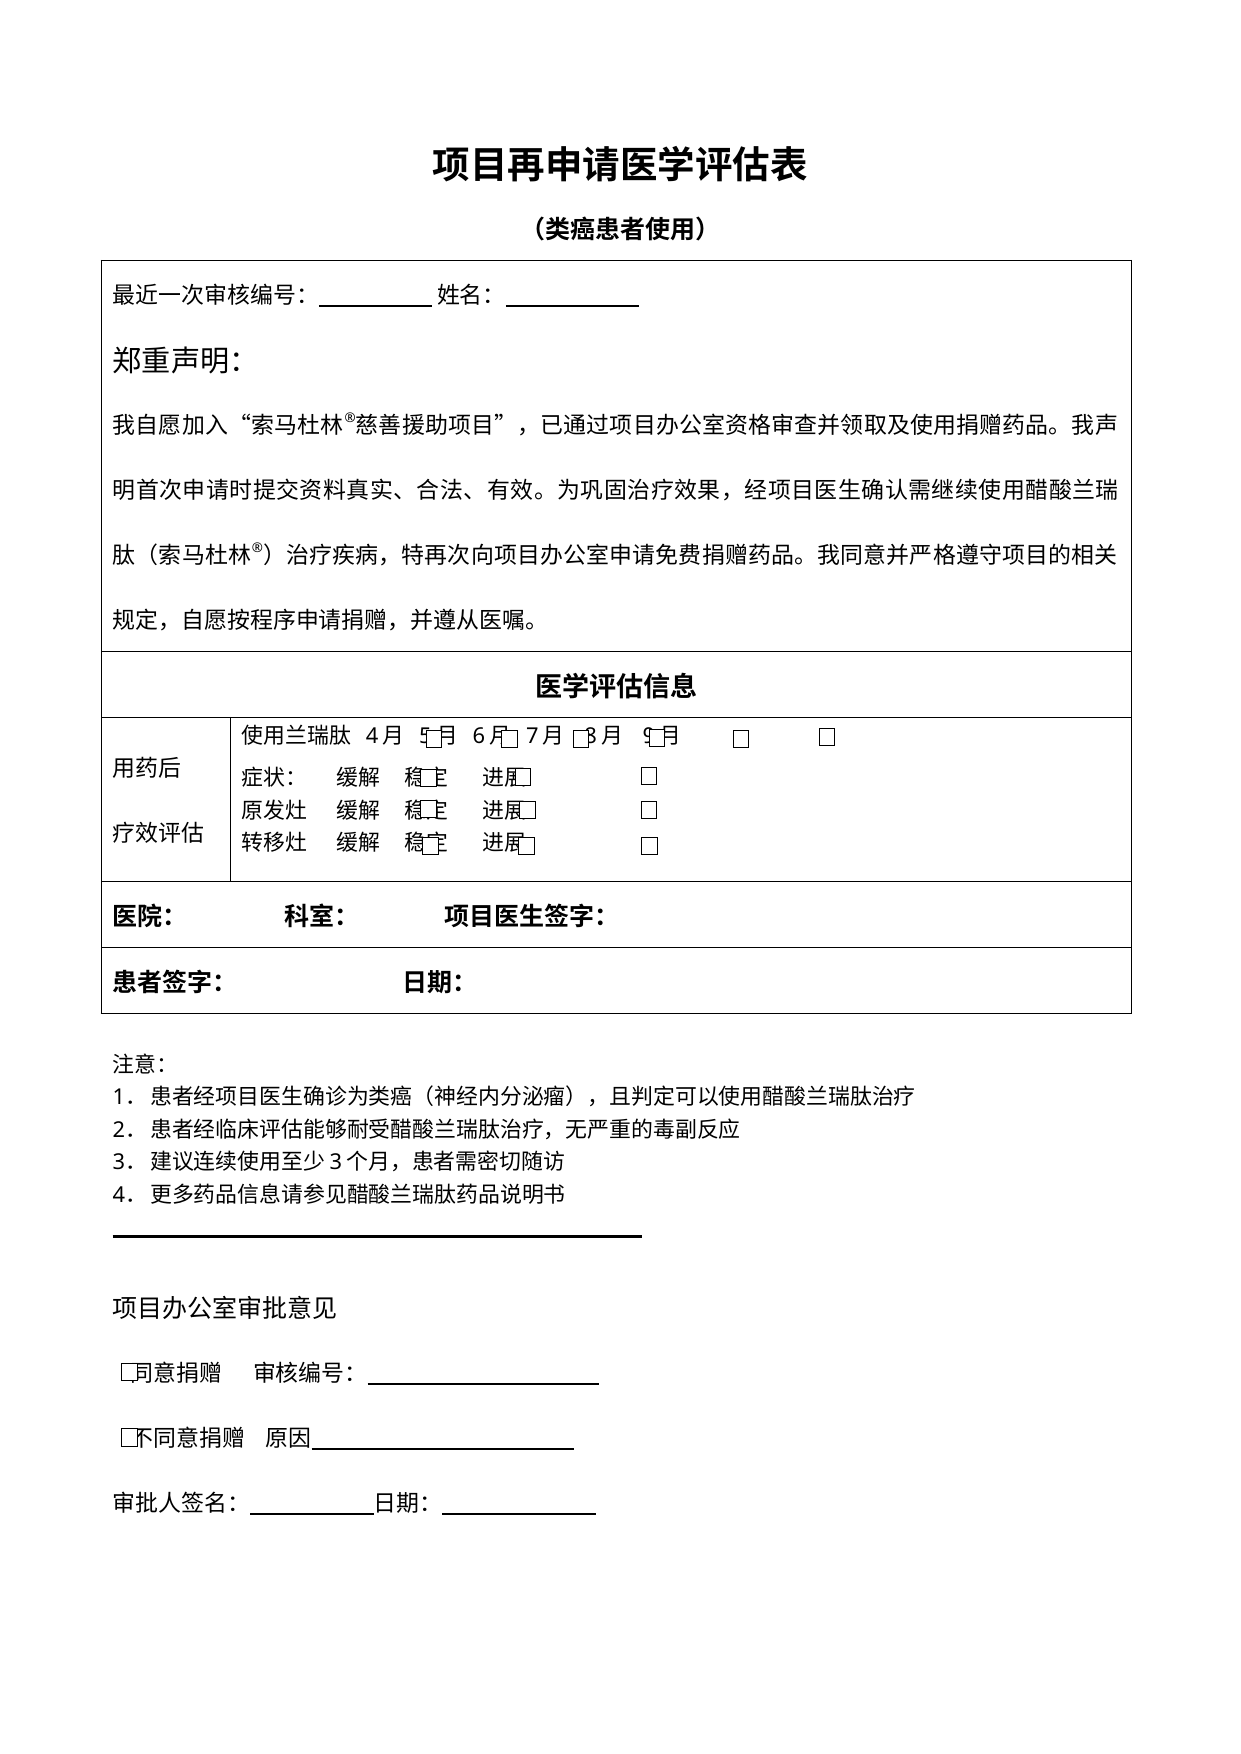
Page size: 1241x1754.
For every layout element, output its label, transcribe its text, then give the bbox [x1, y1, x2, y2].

table_header 最近一次审核编号： 姓名： 郑重声明： 我自愿加入“索马杜林®慈善援助项目”，已通过项目办公室资格审查并领取及使用捐赠药品。我声明首次申请时提交资料真实、合法、有效。为巩固治疗效果，经项目医生确认需继续使用醋酸兰瑞肽（索马杜林®）治疗疾病，特再次向项目办公室申请免费捐赠药品。我同意并严格遵守项目的相关规定，自愿按程序申请捐赠，并遵从医嘱。 [102, 261, 1131, 651]
table_cell 医学评估信息 [102, 652, 1131, 717]
table_cell 使用兰瑞肽 4月 5月 6月 7月 8月 9月 症状： 缓解 稳定 进展 原发灶 缓解 稳定 进展 转移灶 缓解 稳定 进展 [231, 718, 1131, 881]
text 项目再申请医学评估表 [112, 130, 1128, 195]
list 患者经项目医生确诊为类癌（神经内分泌瘤），且判定可以使用醋酸兰瑞肽治疗 [112, 1079, 1128, 1111]
text 项目办公室审批意见 [112, 1274, 1128, 1339]
table_cell 用药后 疗效评估 [102, 718, 230, 881]
list 建议连续使用至少3个月，患者需密切随访 [112, 1144, 1128, 1176]
text 审批人签名： 日期： [112, 1469, 1128, 1534]
table_cell 医院： 科室： 项目医生签字： [102, 882, 1131, 947]
text 注意： [112, 1046, 1128, 1079]
table_cell 患者签字： 日期： [102, 948, 1131, 1013]
text 不同意捐赠 原因 [112, 1404, 1128, 1469]
text （类癌患者使用） [112, 195, 1128, 260]
text 同意捐赠 审核编号： [112, 1339, 1128, 1404]
list 更多药品信息请参见醋酸兰瑞肽药品说明书 [112, 1176, 1128, 1209]
list 患者经临床评估能够耐受醋酸兰瑞肽治疗，无严重的毒副反应 [112, 1111, 1128, 1144]
